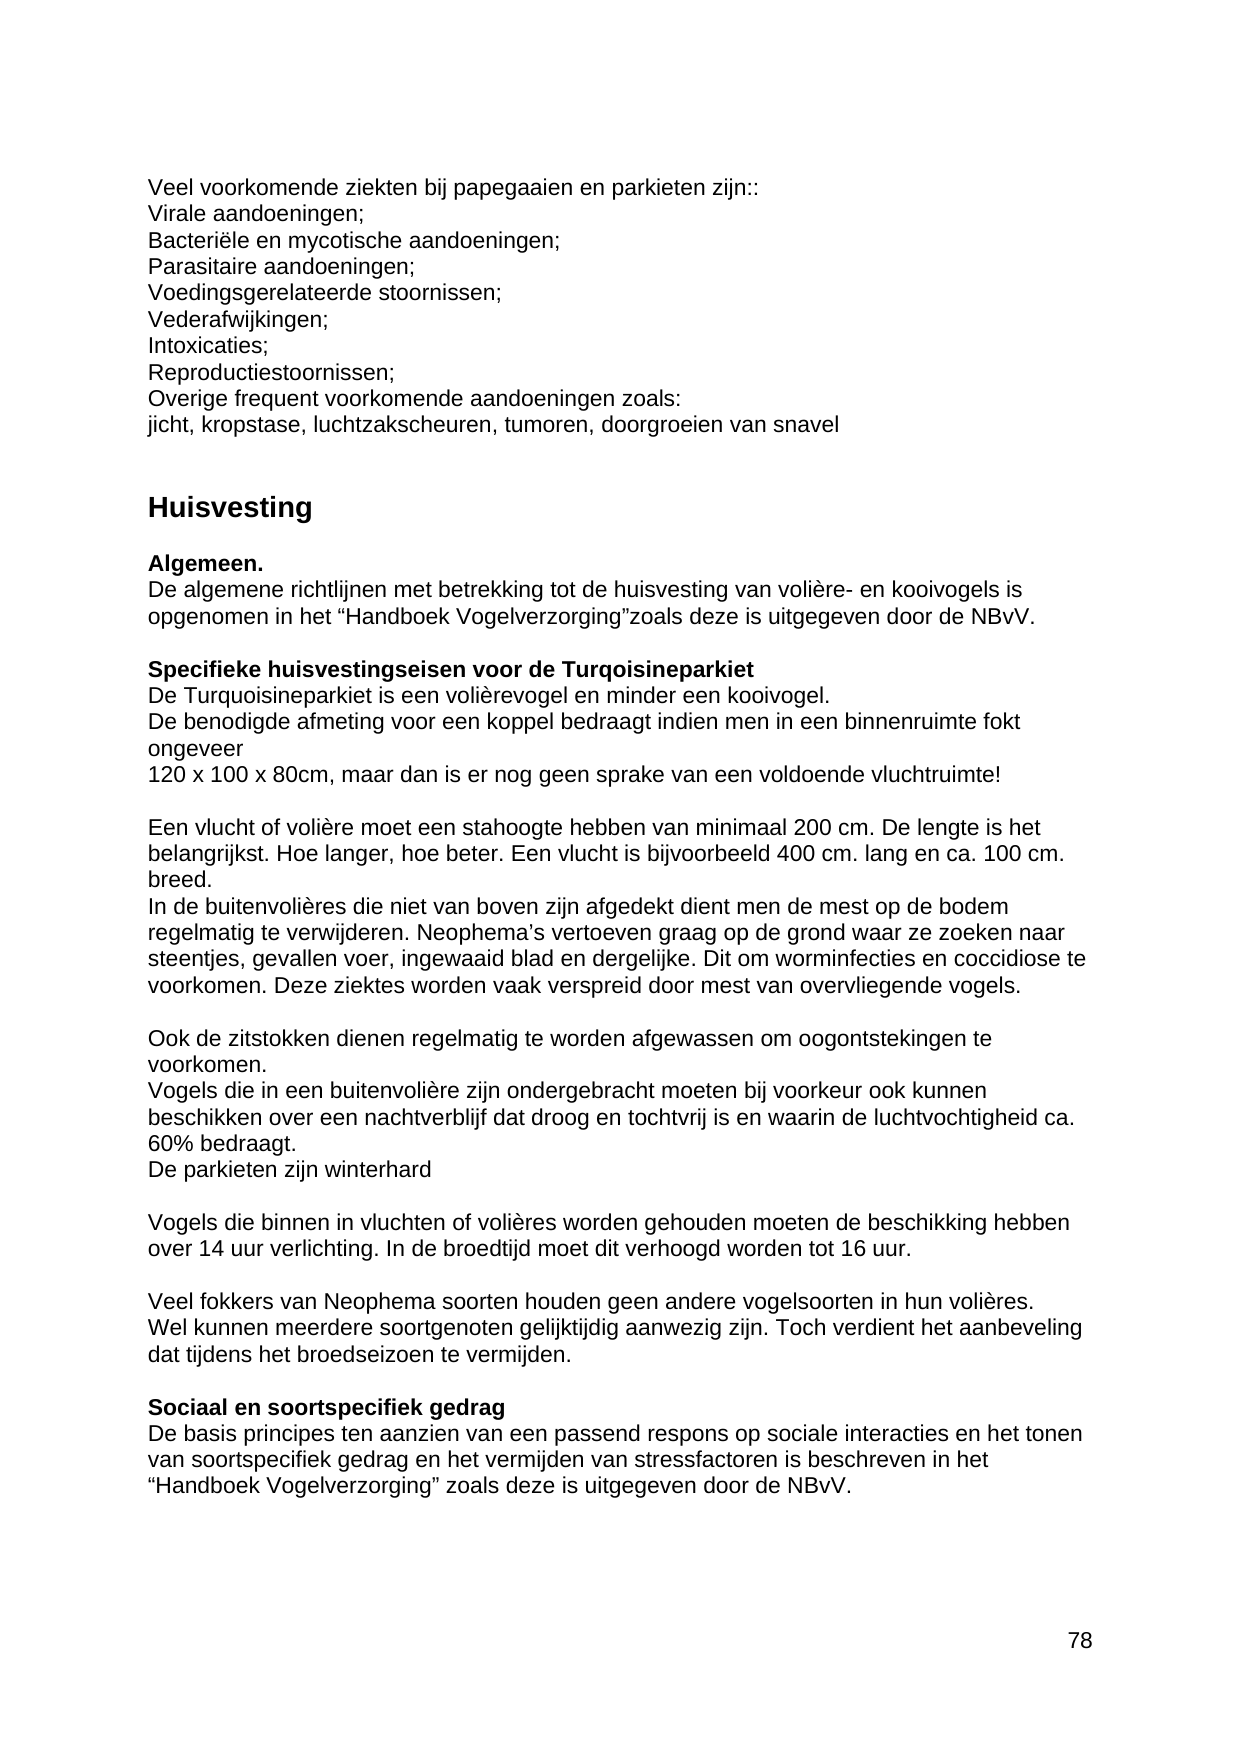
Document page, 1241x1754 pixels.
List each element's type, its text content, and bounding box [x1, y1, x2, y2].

text Bacteriële en mycotische aandoeningen; [148, 227, 1093, 253]
text Veel voorkomende ziekten bij papegaaien en parkieten zijn:: [148, 174, 1093, 200]
text Huisvesting [148, 490, 1093, 524]
text Vogels die in een buitenvolière zijn ondergebracht moeten bij voorkeur ook kunnen beschikken over een nachtverblijf dat droog en tochtvrij is en waarin de luchtvochtigheid ca. 60% bedraagt. [148, 1077, 1093, 1156]
text 120 x 100 x 80cm, maar dan is er nog geen sprake van een voldoende vluchtruimte! [148, 761, 1093, 787]
text Voedingsgerelateerde stoornissen; [148, 279, 1093, 306]
text Intoxicaties; [148, 332, 1093, 358]
text Een vlucht of volière moet een stahoogte hebben van minimaal 200 cm. De lengte is het belangrijkst. Hoe langer, hoe beter. Een vlucht is bijvoorbeeld 400 cm. lang en ca. 100 cm. breed. [148, 814, 1093, 893]
text jicht, kropstase, luchtzakscheuren, tumoren, doorgroeien van snavel [148, 411, 1093, 437]
text De benodigde afmeting voor een koppel bedraagt indien men in een binnenruimte fokt ongeveer [148, 708, 1093, 761]
text Ook de zitstokken dienen regelmatig te worden afgewassen om oogontstekingen te voorkomen. [148, 1024, 1093, 1077]
text Reproductiestoornissen; [148, 358, 1093, 385]
text De Turquoisineparkiet is een volièrevogel en minder een kooivogel. [148, 682, 1093, 708]
text Virale aandoeningen; [148, 200, 1093, 227]
text Wel kunnen meerdere soortgenoten gelijktijdig aanwezig zijn. Toch verdient het aanbeveling dat tijdens het broedseizoen te vermijden. [148, 1314, 1093, 1367]
text De parkieten zijn winterhard [148, 1156, 1093, 1183]
text Vederafwijkingen; [148, 306, 1093, 332]
text Veel fokkers van Neophema soorten houden geen andere vogelsoorten in hun volières. [148, 1288, 1093, 1314]
text De algemene richtlijnen met betrekking tot de huisvesting van volière- en kooivogels is opgenomen in het “Handboek Vogelverzorging”zoals deze is uitgegeven door de NBvV. [148, 576, 1093, 629]
text De basis principes ten aanzien van een passend respons op sociale interacties en het tonen van soortspecifiek gedrag en het vermijden van stressfactoren is beschreven in het “Handboek Vogelverzorging” zoals deze is uitgegeven door de NBvV. [148, 1420, 1093, 1499]
text Vogels die binnen in vluchten of volières worden gehouden moeten de beschikking hebben over 14 uur verlichting. In de broedtijd moet dit verhoogd worden tot 16 uur. [148, 1209, 1093, 1262]
text Sociaal en soortspecifiek gedrag [148, 1393, 1093, 1420]
text Specifieke huisvestingseisen voor de Turqoisineparkiet [148, 656, 1093, 682]
text Parasitaire aandoeningen; [148, 253, 1093, 279]
text Algemeen. [148, 550, 1093, 576]
text Overige frequent voorkomende aandoeningen zoals: [148, 385, 1093, 411]
text In de buitenvolières die niet van boven zijn afgedekt dient men de mest op de bodem regelmatig te verwijderen. Neophema’s vertoeven graag op de grond waar ze zoeken naar steentjes, gevallen voer, ingewaaid blad en dergelijke. Dit om worminfecties en coccidiose te voorkomen. Deze ziektes worden vaak verspreid door mest van overvliegende vogels. [148, 893, 1093, 998]
